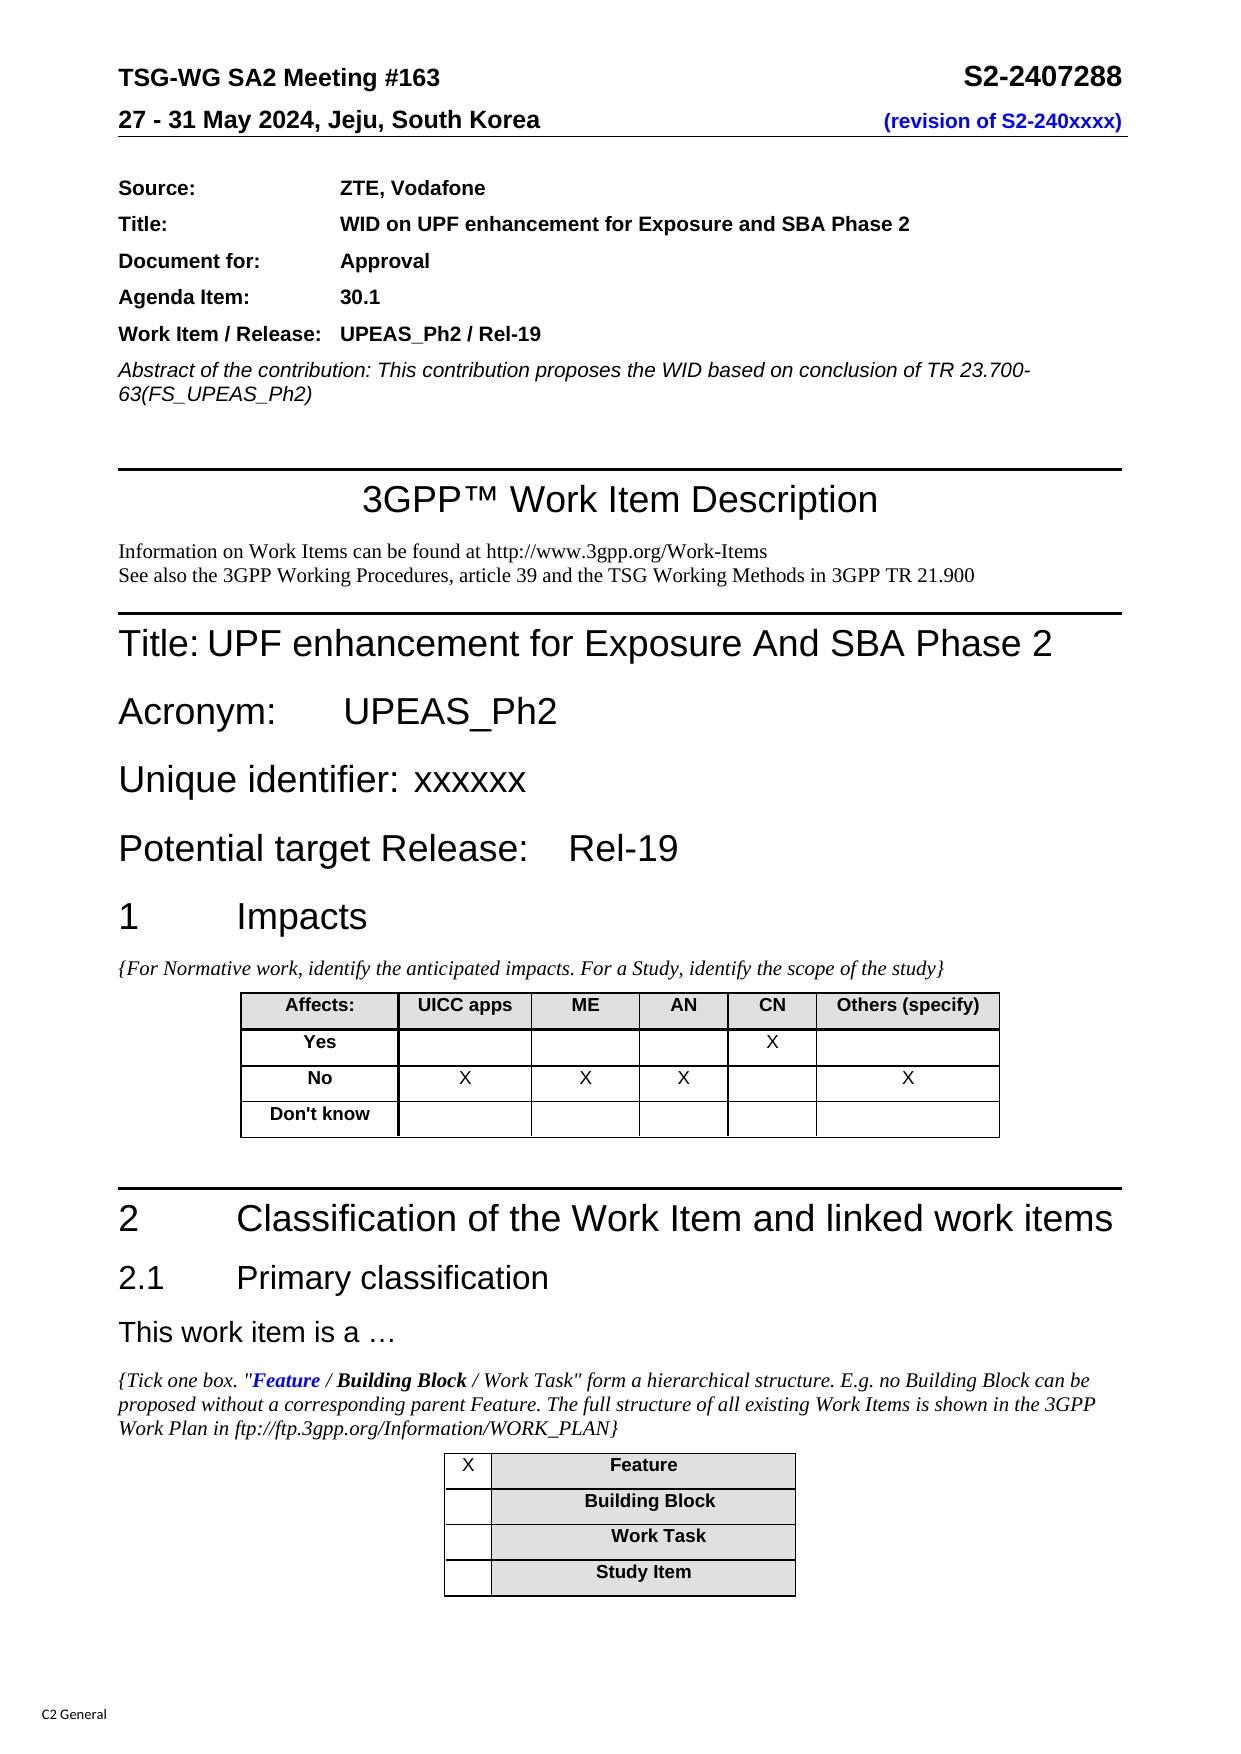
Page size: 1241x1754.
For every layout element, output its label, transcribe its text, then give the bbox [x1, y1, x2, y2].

subtitle Title: UPF enhancement for Exposure And SBA Phase 2 [118, 615, 1122, 664]
table_cell Building Block [492, 1490, 795, 1524]
table_cell [640, 1102, 727, 1136]
table_cell [640, 1031, 727, 1065]
table_cell X [729, 1031, 816, 1065]
subtitle Unique identifier: xxxxxx [118, 748, 1122, 801]
text Abstract of the contribution: This contribution proposes the WID based on conclusion of TR 23.700-63(FS_UPEAS_Ph2) [118, 358, 1122, 406]
table_cell Study Item [492, 1561, 795, 1595]
table_cell Work Task [492, 1525, 795, 1559]
text Title: WID on UPF enhancement for Exposure and SBA Phase 2 [118, 212, 1122, 236]
table_cell [817, 1102, 999, 1136]
table_cell [532, 1031, 639, 1065]
table_cell X [400, 1067, 531, 1101]
subtitle This work item is a … [118, 1315, 1122, 1349]
table_header Others (specify) [817, 994, 999, 1028]
text Source: ZTE, Vodafone [118, 176, 1122, 200]
subtitle Acronym: UPEAS_Ph2 [118, 680, 1122, 733]
table_header X [445, 1454, 491, 1488]
table_cell X [640, 1067, 727, 1101]
text Document for: Approval [118, 249, 1122, 273]
subtitle 2.1 Primary classification [118, 1258, 1122, 1297]
text {For Normative work, identify the anticipated impacts. For a Study, identify the scope of the study} [118, 956, 1122, 980]
table_header UICC apps [400, 994, 531, 1028]
table_header AN [640, 994, 727, 1028]
table_cell X [532, 1067, 639, 1101]
table_cell [400, 1102, 531, 1136]
subtitle Potential target Release: Rel-19 [118, 816, 1122, 869]
subtitle 1 Impacts [118, 884, 1122, 937]
text Agenda Item: 30.1 [118, 285, 1122, 309]
table_cell [445, 1560, 491, 1595]
table_header Feature [492, 1454, 795, 1488]
text TSG-WG SA2 Meeting #163 S2-2407288 [118, 59, 1128, 93]
text Work Item / Release: UPEAS_Ph2 / Rel-19 [118, 322, 1122, 346]
table_cell Don't know [242, 1102, 397, 1136]
table_cell [729, 1102, 816, 1136]
table_header ME [532, 994, 639, 1028]
table_cell [729, 1067, 816, 1101]
table_cell X [817, 1067, 999, 1101]
subtitle 2 Classification of the Work Item and linked work items [118, 1190, 1122, 1239]
table_cell [445, 1525, 491, 1559]
table_cell No [242, 1067, 397, 1101]
text Information on Work Items can be found at http://www.3gpp.org/Work-Items See also the 3GPP Working Procedures, article 39 and the TSG Working Methods in 3GPP TR 21.900 [118, 539, 1122, 587]
subtitle 3GPP™ Work Item Description [118, 471, 1122, 520]
table_header CN [729, 994, 816, 1028]
text {Tick one box. "Feature / Building Block / Work Task" form a hierarchical structure. E.g. no Building Block can be proposed without a corresponding parent Feature. The full structure of all existing Work Items is shown in the 3GPP Work Plan in ftp://ftp.3gpp.org/Information/WORK_PLAN} [118, 1368, 1122, 1440]
table_cell [445, 1489, 491, 1524]
table_cell [532, 1102, 639, 1136]
text 27 - 31 May 2024, Jeju, South Korea (revision of S2-240xxxx) [118, 105, 1128, 136]
table_header Affects: [242, 994, 397, 1028]
table_cell [817, 1031, 999, 1065]
table_cell [400, 1031, 531, 1065]
table_cell Yes [242, 1031, 397, 1065]
